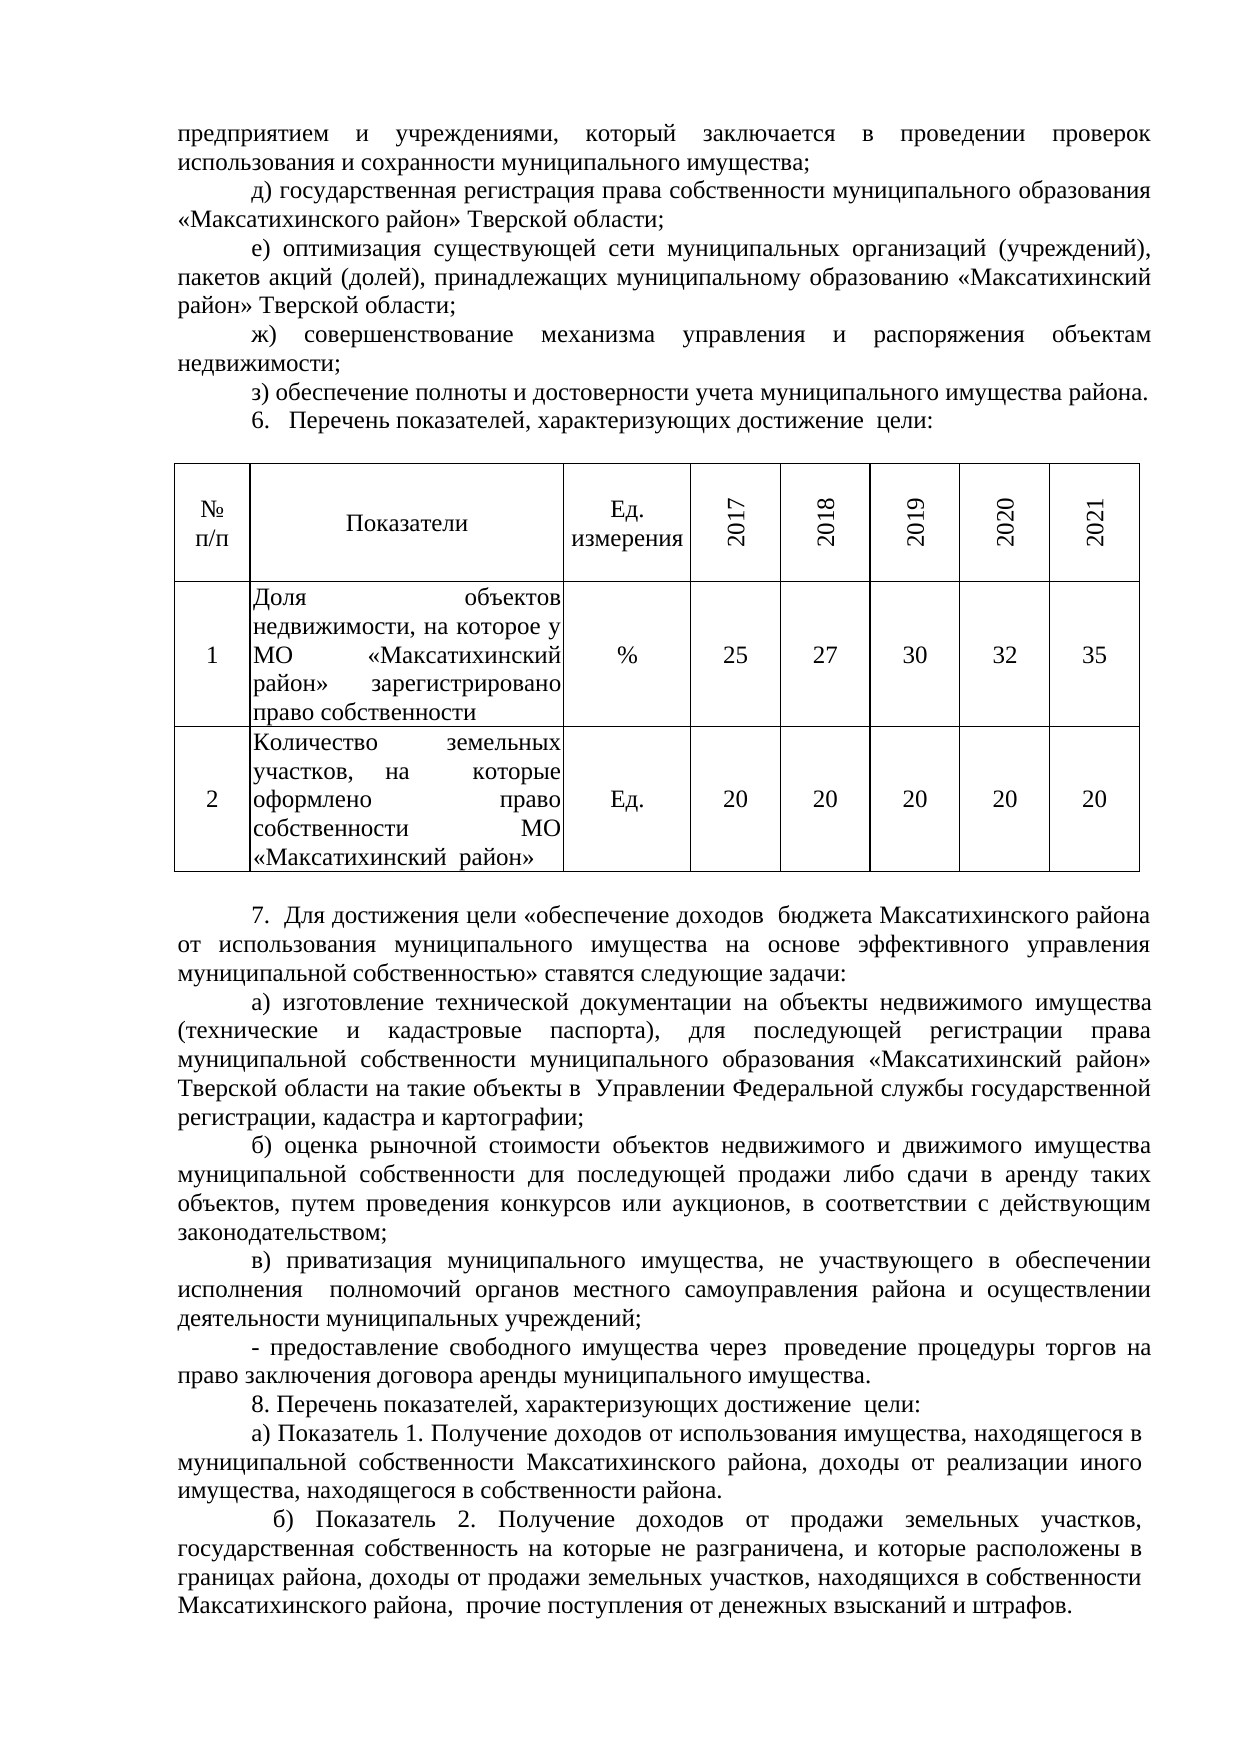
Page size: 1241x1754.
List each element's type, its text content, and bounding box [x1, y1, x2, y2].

text в) приватизация муниципального имущества, не участвующего в обеспечении исполнения полномочий органов местного самоуправления района и осуществлении деятельности муниципальных учреждений; [177, 1246, 1152, 1332]
table_cell 27 [781, 582, 869, 726]
table_cell 1 [175, 582, 249, 726]
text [177, 118, 1152, 176]
table_header 2019 [871, 464, 959, 581]
text - предоставление свободного имущества через проведение процедуры торгов на право заключения договора аренды муниципального имущества. [177, 1332, 1152, 1389]
table_cell Ед. [564, 727, 690, 871]
table_header № п/п [175, 464, 249, 581]
table_cell 20 [781, 727, 869, 871]
text б) оценка рыночной стоимости объектов недвижимого и движимого имущества муниципальной собственности для последующей продажи либо сдачи в аренду таких объектов, путем проведения конкурсов или аукционов, в соответствии с действующим законодательством; [177, 1131, 1152, 1246]
text 8. Перечень показателей, характеризующих достижение цели: [177, 1389, 1152, 1418]
table_cell 2 [175, 727, 249, 871]
table_cell Доля объектов недвижимости, на которое у МО «Максатихинский район» зарегистрировано право собственности [251, 582, 563, 726]
table_cell 20 [691, 727, 780, 871]
text а) изготовление технической документации на объекты недвижимого имущества (технические и кадастровые паспорта), для последующей регистрации права муниципальной собственности муниципального образования «Максатихинский район» Тверской области на такие объекты в Управлении Федеральной службы государственной регистрации, кадастра и картографии; [177, 987, 1152, 1131]
text ж) совершенствование механизма управления и распоряжения объектам недвижимости; [177, 319, 1152, 377]
table_header 2021 [1050, 464, 1139, 581]
table_header 2017 [691, 464, 780, 581]
text е) оптимизация существующей сети муниципальных организаций (учреждений), пакетов акций (долей), принадлежащих муниципальному образованию «Максатихинский район» Тверской области; [177, 233, 1152, 319]
list Перечень показателей, характеризующих достижение цели: [251, 406, 1152, 434]
table_cell 20 [960, 727, 1049, 871]
table_cell 35 [1050, 582, 1139, 726]
table_cell 25 [691, 582, 780, 726]
table_cell 30 [871, 582, 959, 726]
text а) Показатель 1. Получение доходов от использования имущества, находящегося в муниципальной собственности Максатихинского района, доходы от реализации иного имущества, находящегося в собственности района. [177, 1418, 1143, 1504]
text з) обеспечение полноты и достоверности учета муниципального имущества района. [177, 377, 1152, 406]
table_cell 20 [871, 727, 959, 871]
table_header 2020 [960, 464, 1049, 581]
table_header 2018 [781, 464, 869, 581]
table_cell 32 [960, 582, 1049, 726]
table_header Показатели [251, 464, 563, 581]
text д) государственная регистрация права собственности муниципального образования «Максатихинского район» Тверской области; [177, 176, 1152, 233]
table_cell Количество земельных участков, на которые оформлено право собственности МО «Максатихинский район» [251, 727, 563, 871]
table_header Ед. измерения [564, 464, 690, 581]
table_cell % [564, 582, 690, 726]
text 7. Для достижения цели «обеспечение доходов бюджета Максатихинского района от использования муниципального имущества на основе эффективного управления муниципальной собственностью» ставятся следующие задачи: [177, 901, 1151, 987]
table_cell 20 [1050, 727, 1139, 871]
text б) Показатель 2. Получение доходов от продажи земельных участков, государственная собственность на которые не разграничена, и которые расположены в границах района, доходы от продажи земельных участков, находящихся в собственности Максатихинского района, прочие поступления от денежных взысканий и штрафов. [177, 1504, 1143, 1619]
